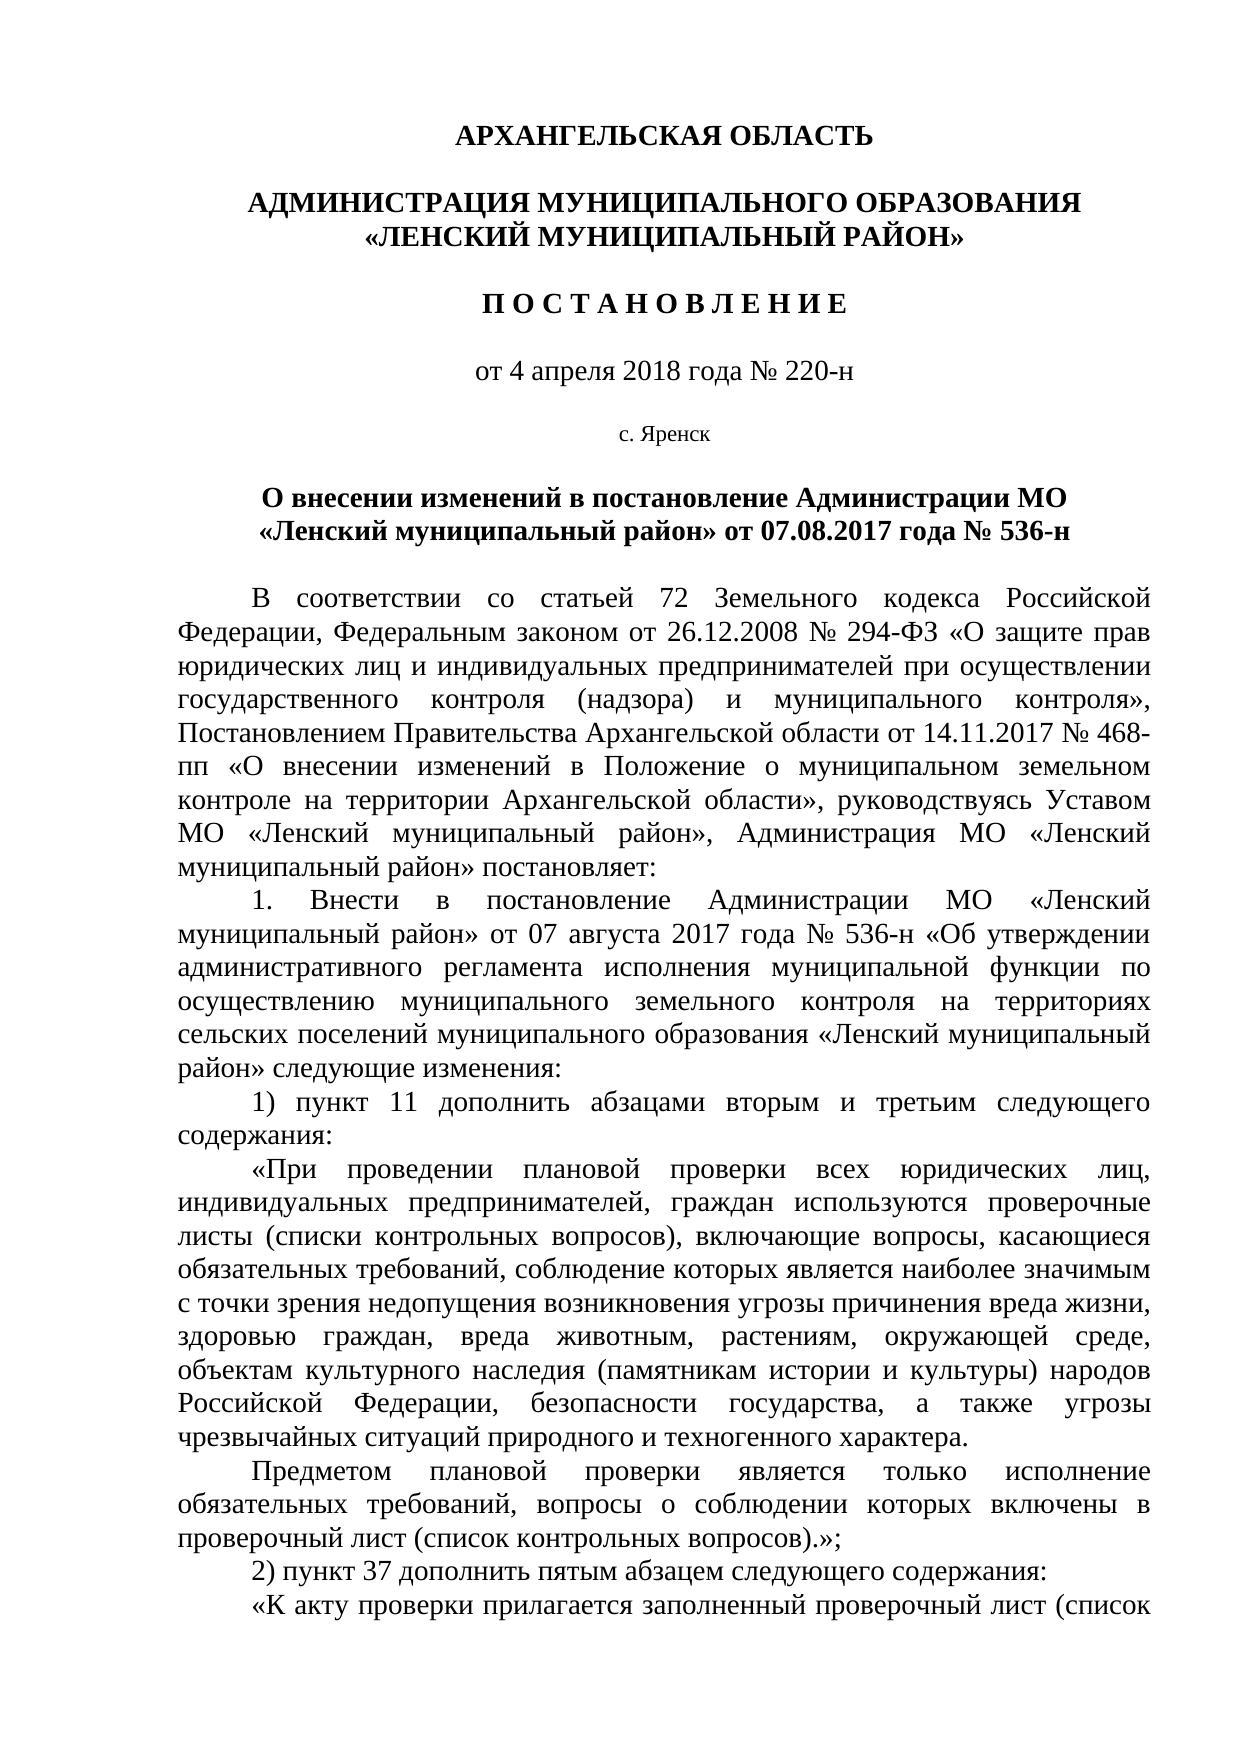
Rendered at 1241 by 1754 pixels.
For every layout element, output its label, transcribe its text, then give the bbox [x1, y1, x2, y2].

text Предметом плановой проверки является только исполнение обязательных требований, вопросы о соблюдении которых включены в проверочный лист (список контрольных вопросов).»; [177, 1453, 1152, 1553]
text «Ленский муниципальный район» от 07.08.2017 года № 536-н [177, 513, 1152, 547]
text П О С Т А Н О В Л Е Н И Е [177, 286, 1152, 319]
text 1) пункт 11 дополнить абзацами вторым и третьим следующего содержания: [177, 1084, 1152, 1151]
text АДМИНИСТРАЦИЯ МУНИЦИПАЛЬНОГО ОБРАЗОВАНИЯ [177, 185, 1152, 219]
text 2) пункт 37 дополнить пятым абзацем следующего содержания: [177, 1553, 1152, 1587]
text 1. Внести в постановление Администрации МО «Ленский муниципальный район» от 07 августа 2017 года № 536-н «Об утверждении административного регламента исполнения муниципальной функции по осуществлению муниципального земельного контроля на территориях сельских поселений муниципального образования «Ленский муниципальный район» следующие изменения: [177, 882, 1152, 1084]
text АРХАНГЕЛЬСКАЯ ОБЛАСТЬ [177, 118, 1152, 152]
text «ЛЕНСКИЙ МУНИЦИПАЛЬНЫЙ РАЙОН» [177, 219, 1152, 252]
text В соответствии со статьей 72 Земельного кодекса Российской Федерации, Федеральным законом от 26.12.2008 № 294-ФЗ «О защите прав юридических лиц и индивидуальных предпринимателей при осуществлении государственного контроля (надзора) и муниципального контроля», Постановлением Правительства Архангельской области от 14.11.2017 № 468-пп «О внесении изменений в Положение о муниципальном земельном контроле на территории Архангельской области», руководствуясь Уставом МО «Ленский муниципальный район», Администрация МО «Ленский муниципальный район» постановляет: [177, 581, 1152, 882]
text с. Яренск [177, 420, 1152, 446]
text от 4 апреля 2018 года № 220-н [177, 353, 1152, 386]
text О внесении изменений в постановление Администрации МО [177, 480, 1152, 513]
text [177, 1587, 1152, 1620]
text «При проведении плановой проверки всех юридических лиц, индивидуальных предпринимателей, граждан используются проверочные листы (списки контрольных вопросов), включающие вопросы, касающиеся обязательных требований, соблюдение которых является наиболее значимым с точки зрения недопущения возникновения угрозы причинения вреда жизни, здоровью граждан, вреда животным, растениям, окружающей среде, объектам культурного наследия (памятникам истории и культуры) народов Российской Федерации, безопасности государства, а также угрозы чрезвычайных ситуаций природного и техногенного характера. [177, 1151, 1152, 1453]
